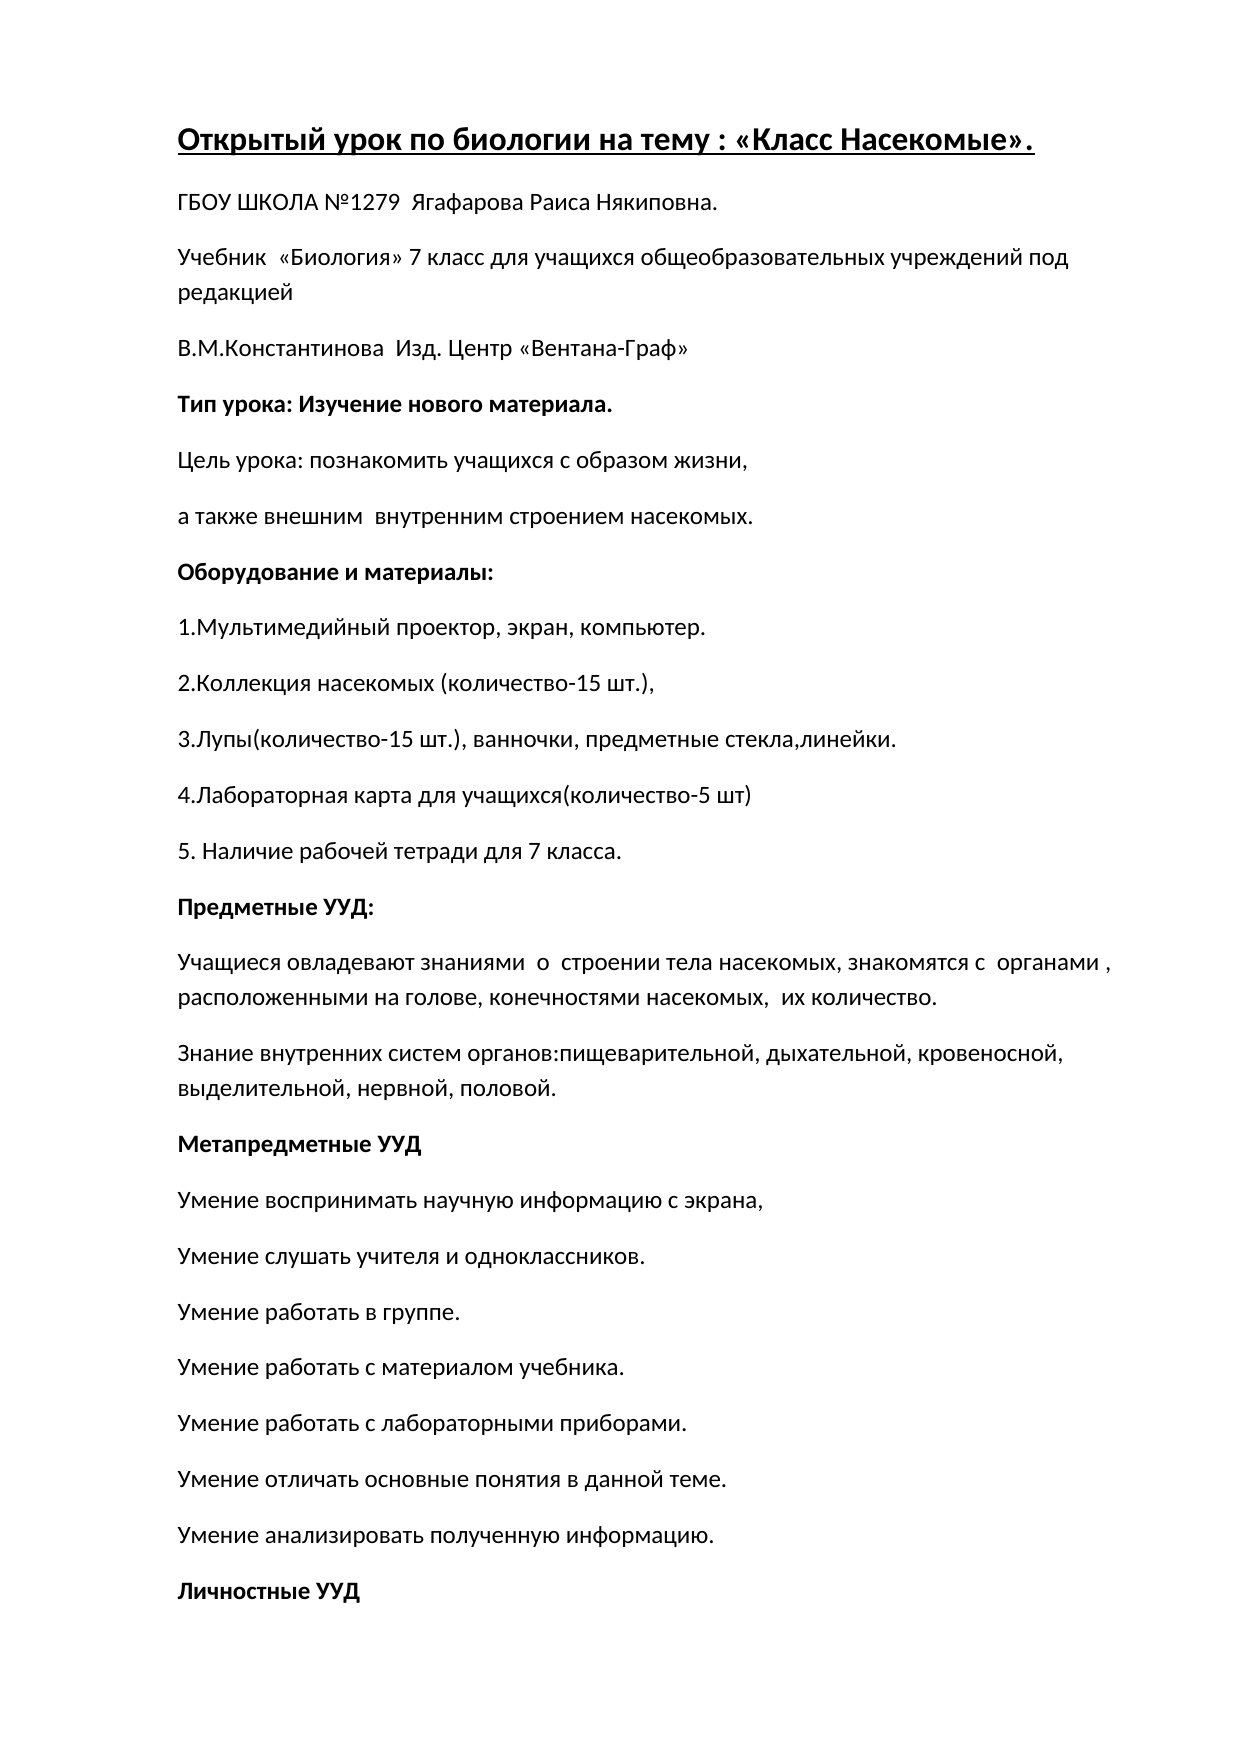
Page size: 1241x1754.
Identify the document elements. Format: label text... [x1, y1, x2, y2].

text Знание внутренних систем органов:пищеварительной, дыхательной, кровеносной, выделительной, нервной, половой. [177, 1037, 1152, 1103]
text Оборудование и материалы: [177, 556, 1152, 586]
text Учащиеся овладевают знаниями о строении тела насекомых, знакомятся с органами , расположенными на голове, конечностями насекомых, их количество. [177, 947, 1152, 1012]
text 1.Мультимедийный проектор, экран, компьютер. [177, 612, 1152, 642]
text 3.Лупы(количество-15 шт.), ванночки, предметные стекла,линейки. [177, 723, 1152, 754]
text 5. Наличие рабочей тетради для 7 класса. [177, 835, 1152, 865]
text Предметные УУД: [177, 891, 1152, 921]
text Умение работать с материалом учебника. [177, 1352, 1152, 1382]
text Учебник «Биология» 7 класс для учащихся общеобразовательных учреждений под редакцией [177, 242, 1152, 307]
text а также внешним внутренним строением насекомых. [177, 500, 1152, 530]
text 2.Коллекция насекомых (количество-15 шт.), [177, 667, 1152, 698]
text В.М.Константинова Изд. Центр «Вентана-Граф» [177, 332, 1152, 363]
text ГБОУ ШКОЛА №1279 Ягафарова Раиса Някиповна. [177, 186, 1152, 216]
text Тип урока: Изучение нового материала. [177, 388, 1152, 419]
text Цель урока: познакомить учащихся с образом жизни, [177, 444, 1152, 474]
text Метапредметные УУД [177, 1128, 1152, 1159]
text Открытый урок по биологии на тему : «Класс Насекомые». [177, 118, 1152, 159]
text Умение воспринимать научную информацию с экрана, [177, 1184, 1152, 1214]
text Умение работать в группе. [177, 1296, 1152, 1326]
text Личностные УУД [177, 1575, 1152, 1605]
text 4.Лабораторная карта для учащихся(количество-5 шт) [177, 779, 1152, 809]
text Умение работать с лабораторными приборами. [177, 1407, 1152, 1438]
text Умение слушать учителя и одноклассников. [177, 1240, 1152, 1270]
text Умение анализировать полученную информацию. [177, 1519, 1152, 1549]
text Умение отличать основные понятия в данной теме. [177, 1463, 1152, 1494]
